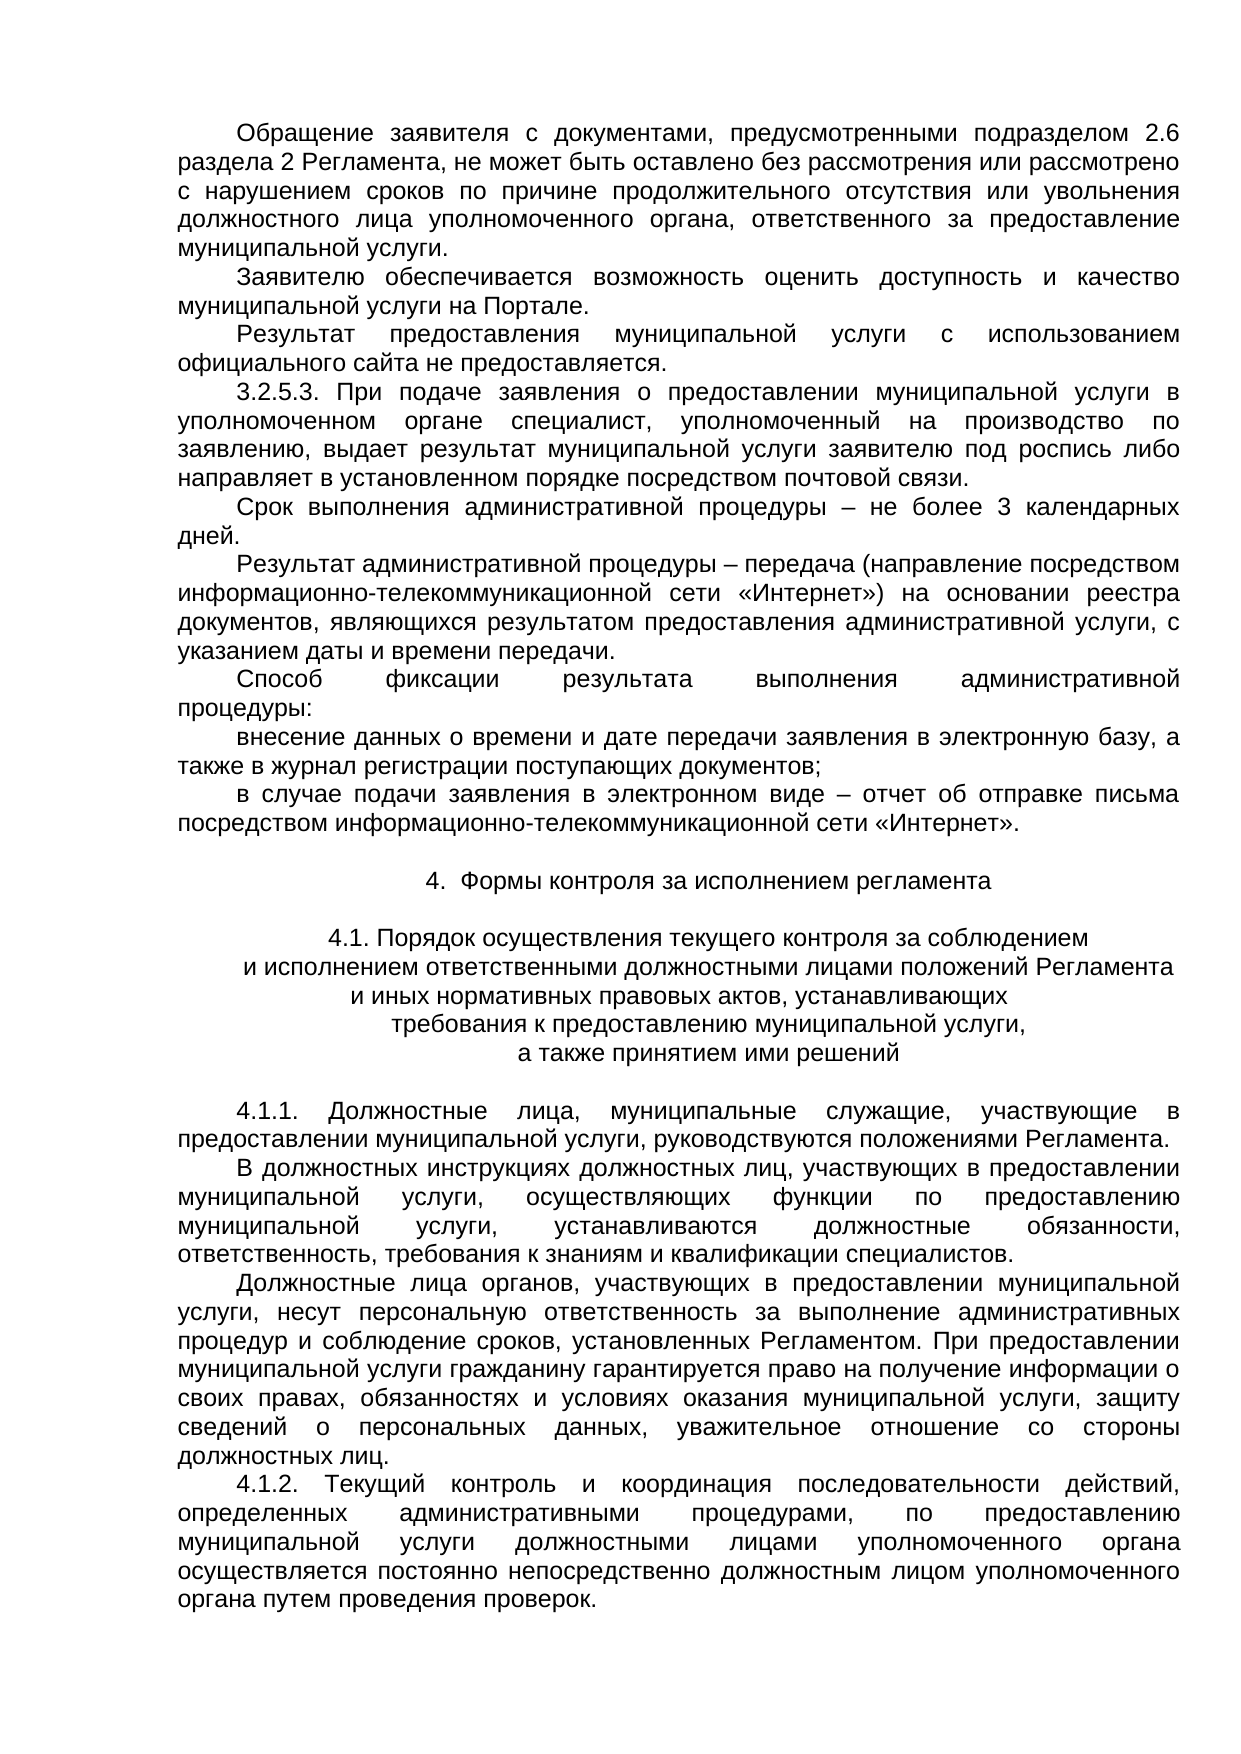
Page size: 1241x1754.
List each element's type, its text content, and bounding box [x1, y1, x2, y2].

text В должностных инструкциях должностных лиц, участвующих в предоставлении муниципальной услуги, осуществляющих функции по предоставлению муниципальной услуги, устанавливаются должностные обязанности, ответственность, требования к знаниям и квалификации специалистов. [177, 1153, 1181, 1268]
text 4. Формы контроля за исполнением регламента [177, 866, 1181, 894]
text в случае подачи заявления в электронном виде – отчет об отправке письма посредством информационно-телекоммуникационной сети «Интернет». [177, 779, 1181, 837]
text Результат административной процедуры – передача (направление посредством информационно-телекоммуникационной сети «Интернет») на основании реестра документов, являющихся результатом предоставления административной услуги, с указанием даты и времени передачи. [177, 549, 1181, 664]
text требования к предоставлению муниципальной услуги, [177, 1009, 1181, 1038]
text Заявителю обеспечивается возможность оценить доступность и качество муниципальной услуги на Портале. [177, 262, 1181, 319]
text Должностные лица органов, участвующих в предоставлении муниципальной услуги, несут персональную ответственность за выполнение административных процедур и соблюдение сроков, установленных Регламентом. При предоставлении муниципальной услуги гражданину гарантируется право на получение информации о своих правах, обязанностях и условиях оказания муниципальной услуги, защиту сведений о персональных данных, уважительное отношение со стороны должностных лиц. [177, 1268, 1181, 1469]
text 4.1. Порядок осуществления текущего контроля за соблюдением [177, 923, 1181, 952]
text Срок выполнения административной процедуры – не более 3 календарных дней. [177, 492, 1181, 549]
text Обращение заявителя с документами, предусмотренными подразделом 2.6 раздела 2 Регламента, не может быть оставлено без рассмотрения или рассмотрено с нарушением сроков по причине продолжительного отсутствия или увольнения должностного лица уполномоченного органа, ответственного за предоставление муниципальной услуги. [177, 118, 1181, 262]
text и исполнением ответственными должностными лицами положений Регламента и иных нормативных правовых актов, устанавливающих [177, 952, 1181, 1009]
text Результат предоставления муниципальной услуги с использованием официального сайта не предоставляется. [177, 319, 1181, 377]
text а также принятием ими решений [177, 1038, 1181, 1067]
text 3.2.5.3. При подаче заявления о предоставлении муниципальной услуги в уполномоченном органе специалист, уполномоченный на производство по заявлению, выдает результат муниципальной услуги заявителю под роспись либо направляет в установленном порядке посредством почтовой связи. [177, 377, 1181, 492]
text Способ фиксации результата выполнения административной процедуры: [177, 664, 1181, 722]
text 4.1.1. Должностные лица, муниципальные служащие, участвующие в предоставлении муниципальной услуги, руководствуются положениями Регламента. [177, 1096, 1181, 1153]
text внесение данных о времени и дате передачи заявления в электронную базу, а также в журнал регистрации поступающих документов; [177, 722, 1181, 779]
text 4.1.2. Текущий контроль и координация последовательности действий, определенных административными процедурами, по предоставлению муниципальной услуги должностными лицами уполномоченного органа осуществляется постоянно непосредственно должностным лицом уполномоченного органа путем проведения проверок. [177, 1469, 1181, 1613]
